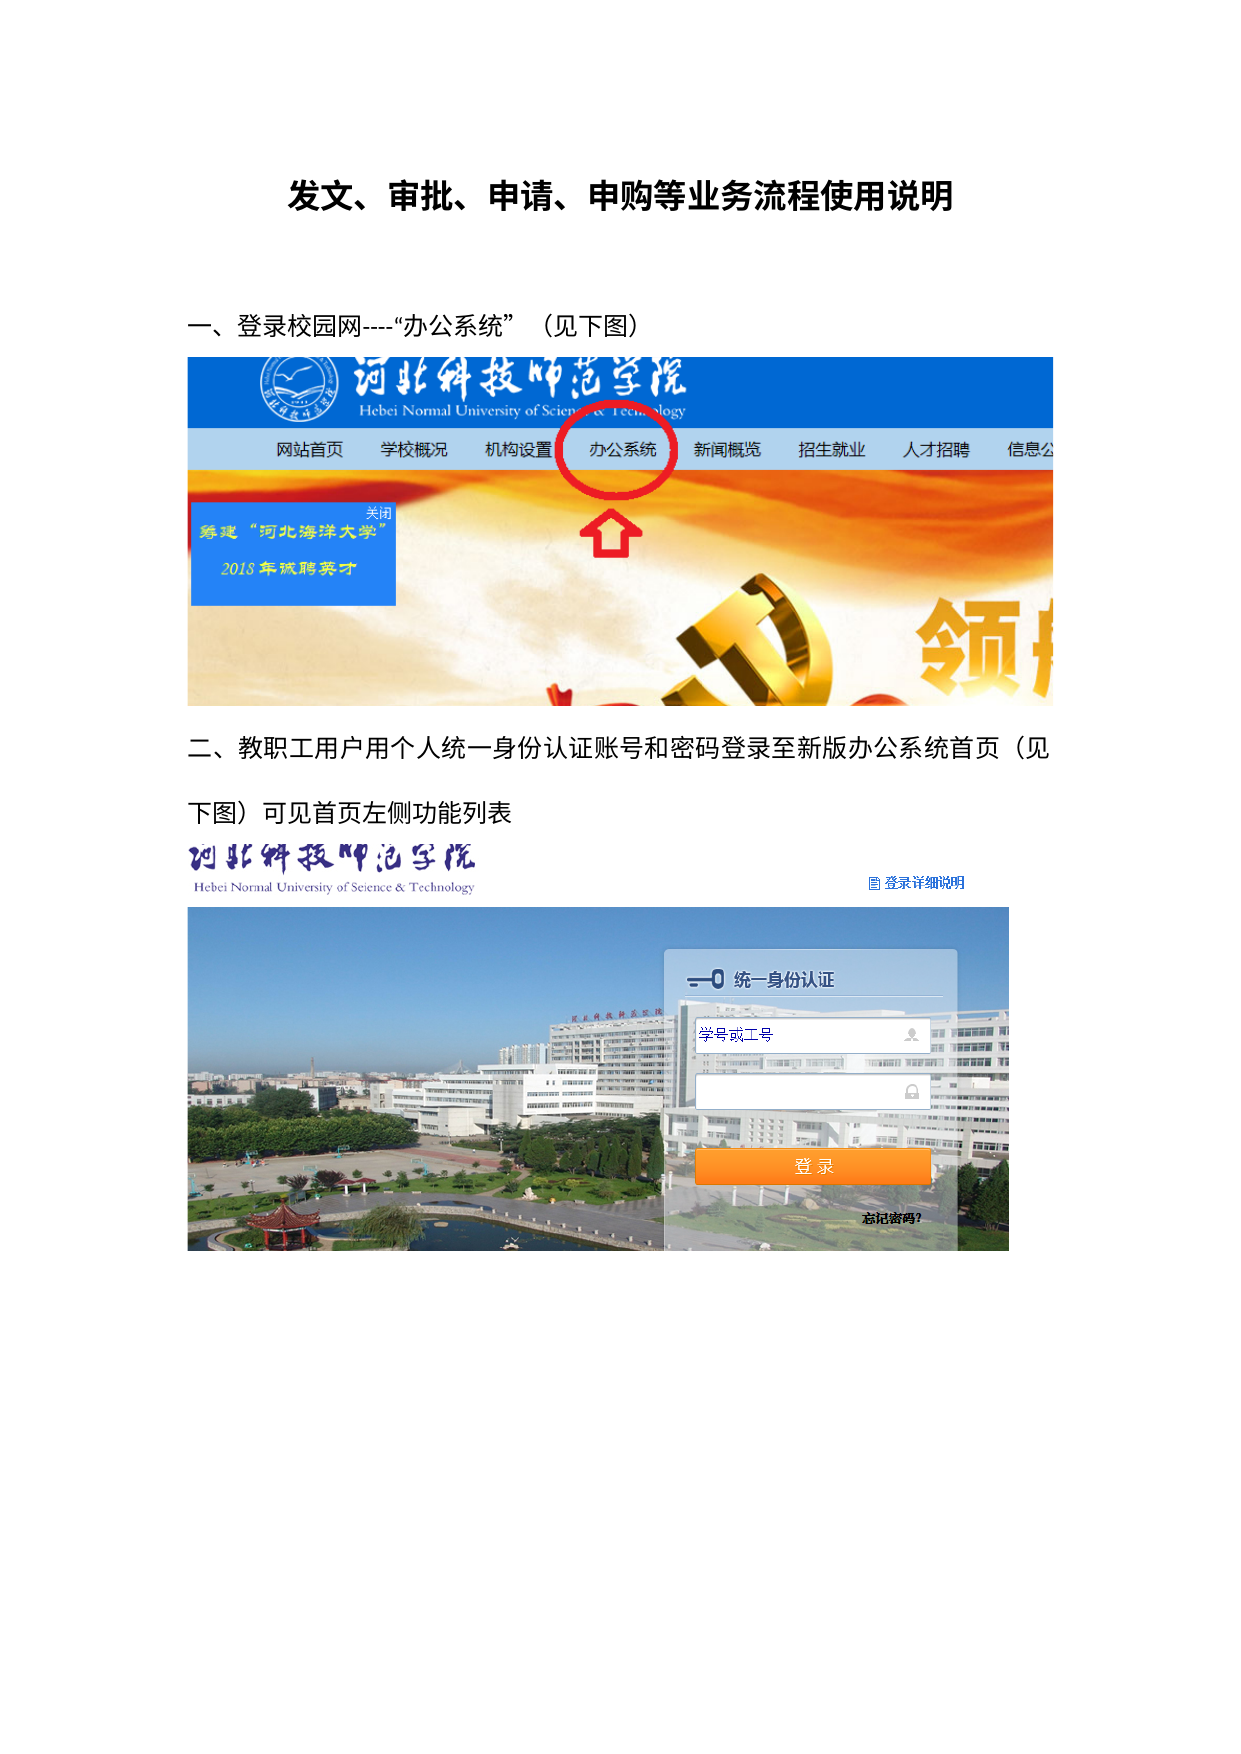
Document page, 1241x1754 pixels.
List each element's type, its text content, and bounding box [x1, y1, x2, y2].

picture [187, 357, 1054, 706]
text 二、教职工用户用个人统一身份认证账号和密码登录至新版办公系统首页（见下图）可见首页左侧功能列表 [187, 714, 1053, 844]
picture [187, 844, 1054, 1251]
text 一、登录校园网----“办公系统”（见下图） [187, 292, 1053, 357]
text 发文、审批、申请、申购等业务流程使用说明 [187, 162, 1053, 227]
